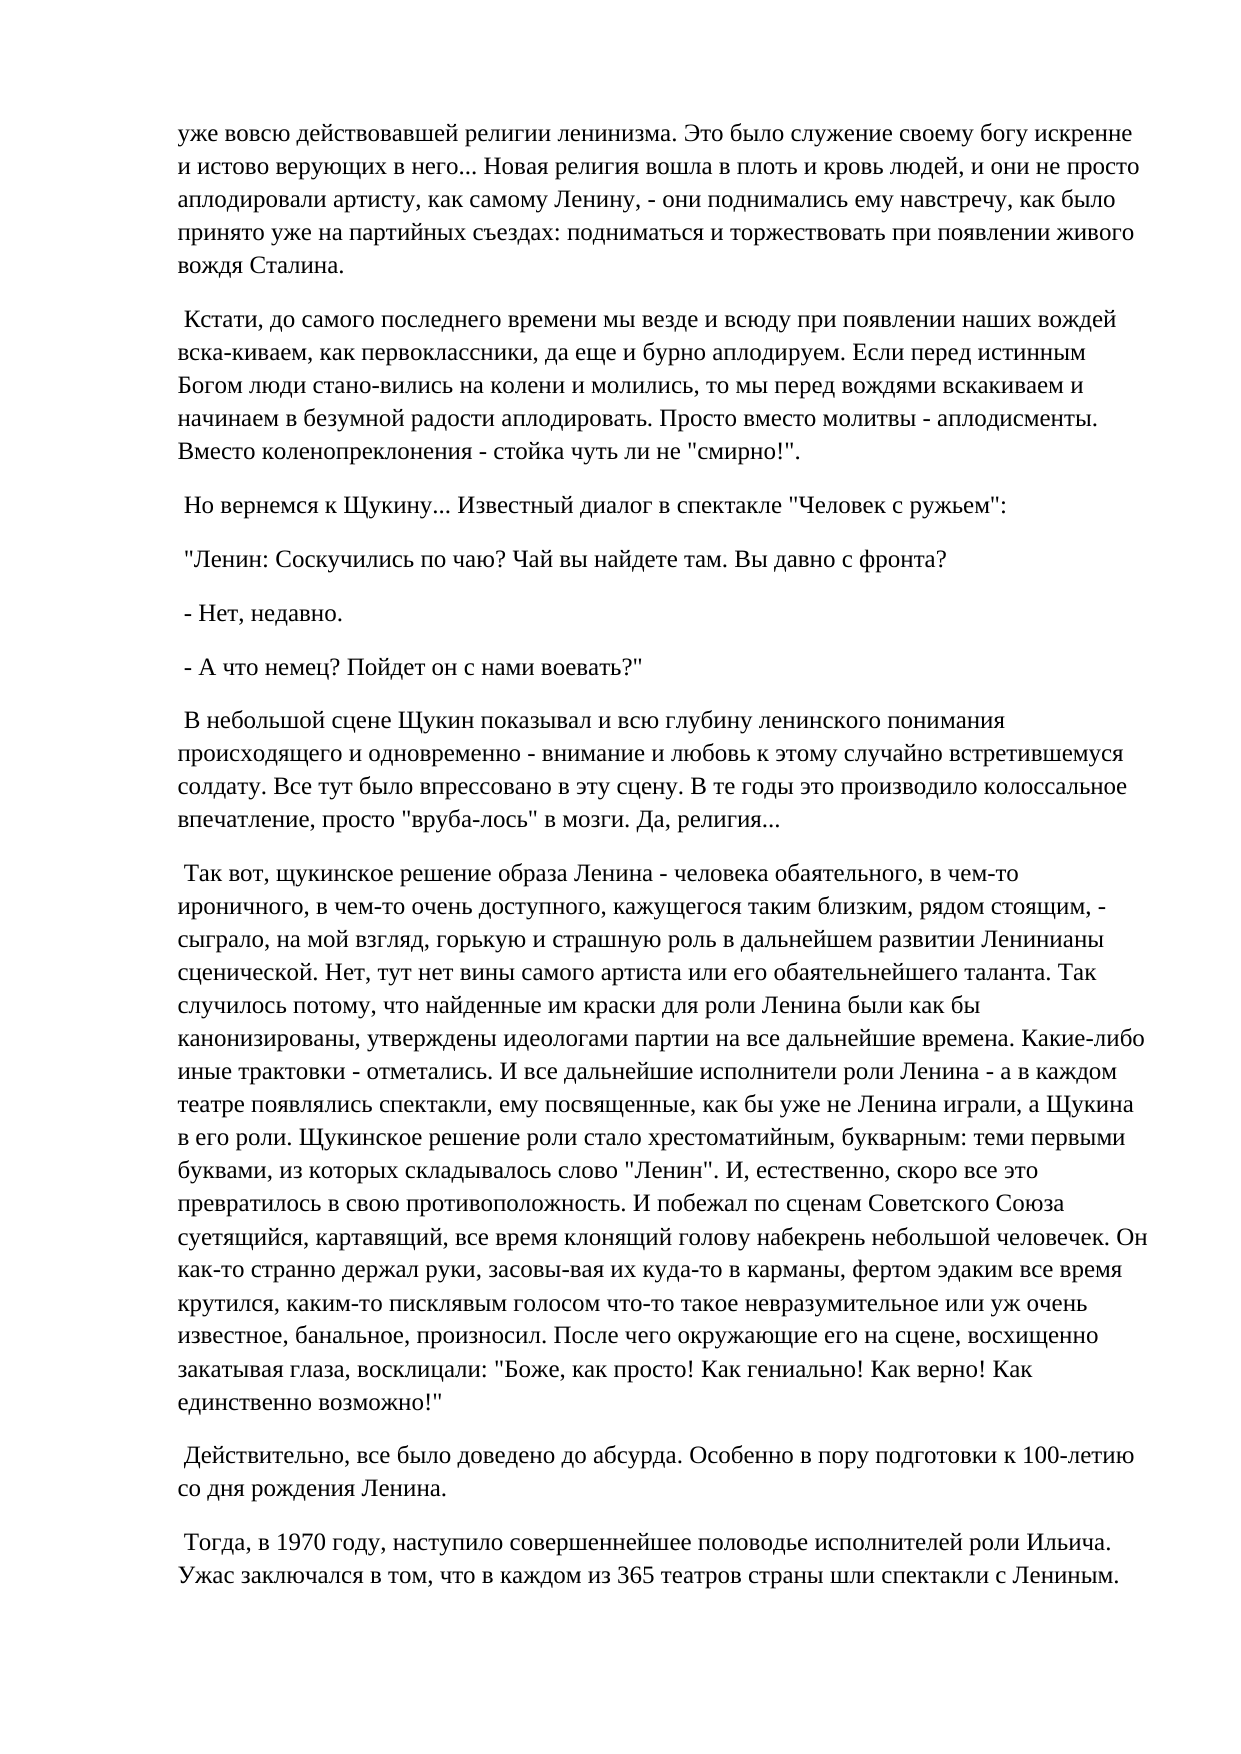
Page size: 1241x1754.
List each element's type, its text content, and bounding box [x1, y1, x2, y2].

text "Ленин: Соскучились по чаю? Чай вы найдете там. Вы давно с фронта? [177, 544, 1152, 573]
text Действительно, все было доведено до абсурда. Особенно в пору подготовки к 100-летию со дня рождения Ленина. [177, 1441, 1152, 1502]
text Так вот, щукинское решение образа Ленина - человека обаятельного, в чем-то ироничного, в чем-то очень доступного, кажущегося таким близким, рядом стоящим, - сыграло, на мой взгляд, горькую и страшную роль в дальнейшем развитии Ленинианы сценической. Нет, тут нет вины самого артиста или его обаятельнейшего таланта. Так случилось потому, что найденные им краски для роли Ленина были как бы канонизированы, утверждены идеологами партии на все дальнейшие времена. Какие-либо иные трактовки - отметались. И все дальнейшие исполнители роли Ленина - а в каждом театре появлялись спектакли, ему посвященные, как бы уже не Ленина играли, а Щукина в его роли. Щукинское решение роли стало хрестоматийным, букварным: теми первыми буквами, из которых складывалось слово "Ленин". И, естественно, скоро все это превратилось в свою противоположность. И побежал по сценам Советского Союза суетящийся, картавящий, все время клонящий голову набекрень небольшой человечек. Он как-то странно держал руки, засовы-вая их куда-то в карманы, фертом эдаким все время крутился, каким-то писклявым голосом что-то такое невразумительное или уж очень известное, банальное, произносил. После чего окружающие его на сцене, восхищенно закатывая глаза, восклицали: "Боже, как просто! Как гениально! Как верно! Как единственно возможно!" [177, 858, 1152, 1415]
text В небольшой сцене Щукин показывал и всю глубину ленинского понимания происходящего и одновременно - внимание и любовь к этому случайно встретившемуся солдату. Все тут было впрессовано в эту сцену. В те годы это производило колоссальное впечатление, просто "вруба-лось" в мозги. Да, религия... [177, 705, 1152, 833]
text Но вернемся к Щукину... Известный диалог в спектакле "Человек с ружьем": [177, 490, 1152, 519]
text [177, 1527, 1152, 1589]
text - Нет, недавно. [177, 598, 1152, 626]
text Кстати, до самого последнего времени мы везде и всюду при появлении наших вождей вска-киваем, как первоклассники, да еще и бурно аплодируем. Если перед истинным Богом люди стано-вились на колени и молились, то мы перед вождями вскакиваем и начинаем в безумной радости аплодировать. Просто вместо молитвы - аплодисменты. Вместо коленопреклонения - стойка чуть ли не "смирно!". [177, 304, 1152, 465]
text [177, 118, 1152, 279]
text - А что немец? Пойдет он с нами воевать?" [177, 652, 1152, 680]
